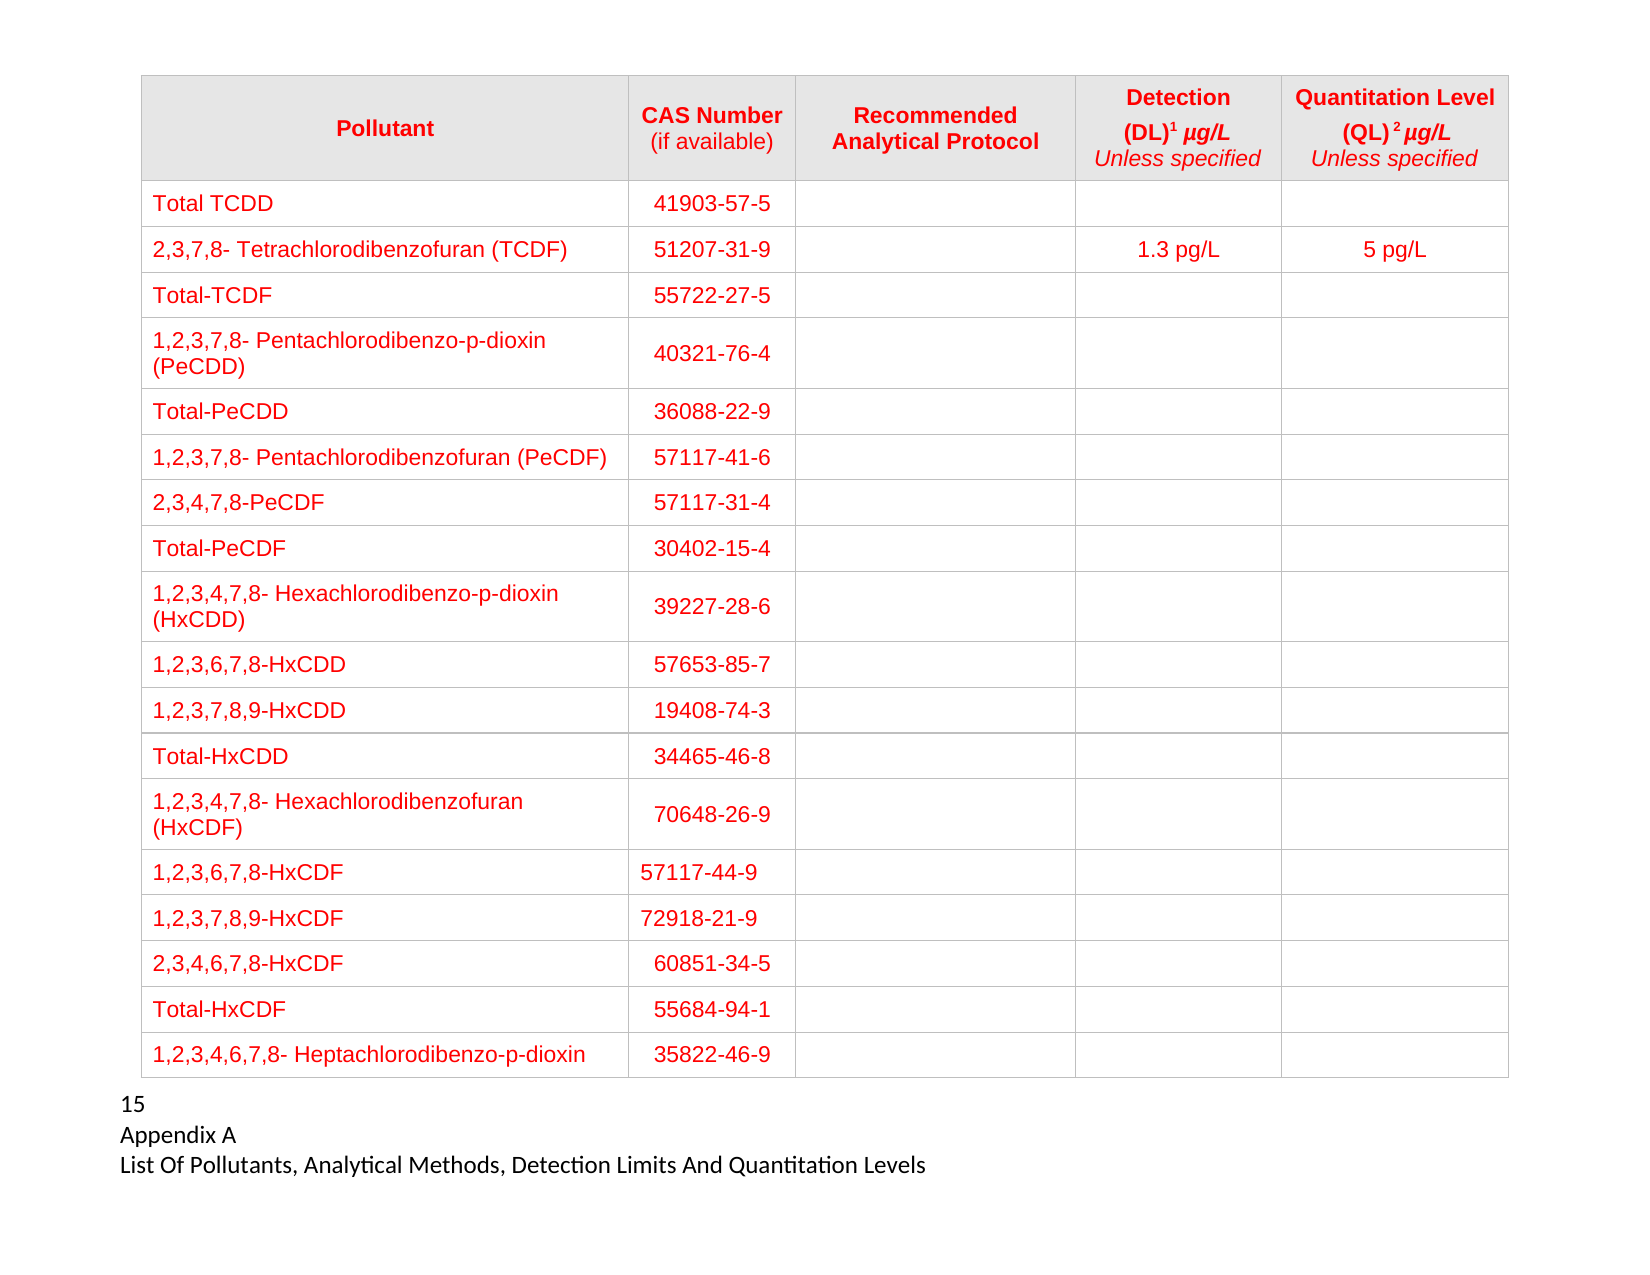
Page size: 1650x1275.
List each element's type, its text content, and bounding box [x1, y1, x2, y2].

table_cell 60851-34-5 [629, 941, 795, 986]
table_cell Total-HxCDF [142, 987, 628, 1032]
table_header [1282, 76, 1508, 180]
table_cell 30402-15-4 [629, 526, 795, 571]
table_cell [1282, 642, 1508, 687]
table_cell 5 pg/L [1282, 227, 1508, 272]
table_cell [1282, 318, 1508, 388]
table_cell [1076, 941, 1281, 986]
table_cell 51207-31-9 [629, 227, 795, 272]
table_cell [796, 389, 1075, 433]
table_cell 1,2,3,7,8,9-HxCDF [142, 895, 628, 940]
table_cell [1076, 1033, 1281, 1077]
table_header CAS Number (if available) [629, 76, 795, 180]
table_cell [1076, 435, 1281, 479]
table_cell 35822-46-9 [629, 1033, 795, 1077]
table_cell 55684-94-1 [629, 987, 795, 1032]
table_cell [1282, 779, 1508, 849]
table_cell [1076, 273, 1281, 317]
table_cell Total TCDD [142, 181, 628, 226]
table_cell [1076, 572, 1281, 641]
table_cell [1282, 181, 1508, 226]
table_cell [1076, 642, 1281, 687]
table_cell [796, 227, 1075, 272]
table_cell [796, 779, 1075, 849]
table_cell 2,3,4,7,8-PeCDF [142, 480, 628, 525]
table_cell 57653-85-7 [629, 642, 795, 687]
table_cell [1076, 318, 1281, 388]
table_cell 72918-21-9 [629, 895, 795, 940]
table_cell 1,2,3,6,7,8-HxCDF [142, 850, 628, 894]
table_cell 19408-74-3 [629, 688, 795, 732]
table_cell [1282, 895, 1508, 940]
table_cell 55722-27-5 [629, 273, 795, 317]
table_cell Total-HxCDD [142, 734, 628, 778]
table_cell [1076, 480, 1281, 525]
table_cell 34465-46-8 [629, 734, 795, 778]
table_cell [1076, 895, 1281, 940]
table_cell [1282, 850, 1508, 894]
table_cell [1282, 480, 1508, 525]
table_cell [796, 526, 1075, 571]
table_cell [1076, 987, 1281, 1032]
table_cell [796, 318, 1075, 388]
table_cell [796, 435, 1075, 479]
table_cell 57117-31-4 [629, 480, 795, 525]
table_cell [796, 273, 1075, 317]
table_cell [796, 850, 1075, 894]
table_cell 36088-22-9 [629, 389, 795, 433]
table_cell 70648-26-9 [629, 779, 795, 849]
table_cell 1,2,3,4,7,8- Hexachlorodibenzofuran (HxCDF) [142, 779, 628, 849]
table_cell [796, 987, 1075, 1032]
table_cell [1282, 435, 1508, 479]
table_cell 1,2,3,4,7,8- Hexachlorodibenzo-p-dioxin (HxCDD) [142, 572, 628, 641]
table_cell 39227-28-6 [629, 572, 795, 641]
table_cell [1282, 734, 1508, 778]
table_cell [1282, 526, 1508, 571]
table_cell [796, 181, 1075, 226]
table_cell [1282, 1033, 1508, 1077]
table_cell 40321-76-4 [629, 318, 795, 388]
table_cell [1282, 688, 1508, 732]
table_cell 2,3,7,8- Tetrachlorodibenzofuran (TCDF) [142, 227, 628, 272]
table_cell [1076, 850, 1281, 894]
table_cell [796, 642, 1075, 687]
table_cell Total-PeCDD [142, 389, 628, 433]
table_cell [1282, 572, 1508, 641]
table_cell 1,2,3,7,8- Pentachlorodibenzofuran (PeCDF) [142, 435, 628, 479]
table_cell 1,2,3,7,8,9-HxCDD [142, 688, 628, 732]
table_cell [1282, 941, 1508, 986]
table_cell Total-PeCDF [142, 526, 628, 571]
table_cell [1076, 779, 1281, 849]
table_cell [796, 572, 1075, 641]
table_cell [1076, 688, 1281, 732]
table_cell [796, 480, 1075, 525]
table_cell 1.3 pg/L [1076, 227, 1281, 272]
table_cell 57117-41-6 [629, 435, 795, 479]
table_cell [796, 895, 1075, 940]
table_cell [796, 688, 1075, 732]
table_cell [796, 734, 1075, 778]
table_cell [796, 941, 1075, 986]
table_cell 57117-44-9 [629, 850, 795, 894]
table_cell [796, 1033, 1075, 1077]
table_cell [1282, 273, 1508, 317]
table_cell [1076, 734, 1281, 778]
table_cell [142, 1033, 628, 1077]
table_cell [1282, 389, 1508, 433]
table_header Pollutant [142, 76, 628, 180]
table_cell [1076, 181, 1281, 226]
table_cell [1282, 987, 1508, 1032]
table_cell 1,2,3,7,8- Pentachlorodibenzo-p-dioxin (PeCDD) [142, 318, 628, 388]
table_cell 1,2,3,6,7,8-HxCDD [142, 642, 628, 687]
table_header Detection (DL)1 µg/L Unless specified [1076, 76, 1281, 180]
table_cell 41903-57-5 [629, 181, 795, 226]
table_cell [1076, 526, 1281, 571]
table_cell 2,3,4,6,7,8-HxCDF [142, 941, 628, 986]
table_header Recommended Analytical Protocol [796, 76, 1075, 180]
table_cell [1076, 389, 1281, 433]
table_cell Total-TCDF [142, 273, 628, 317]
